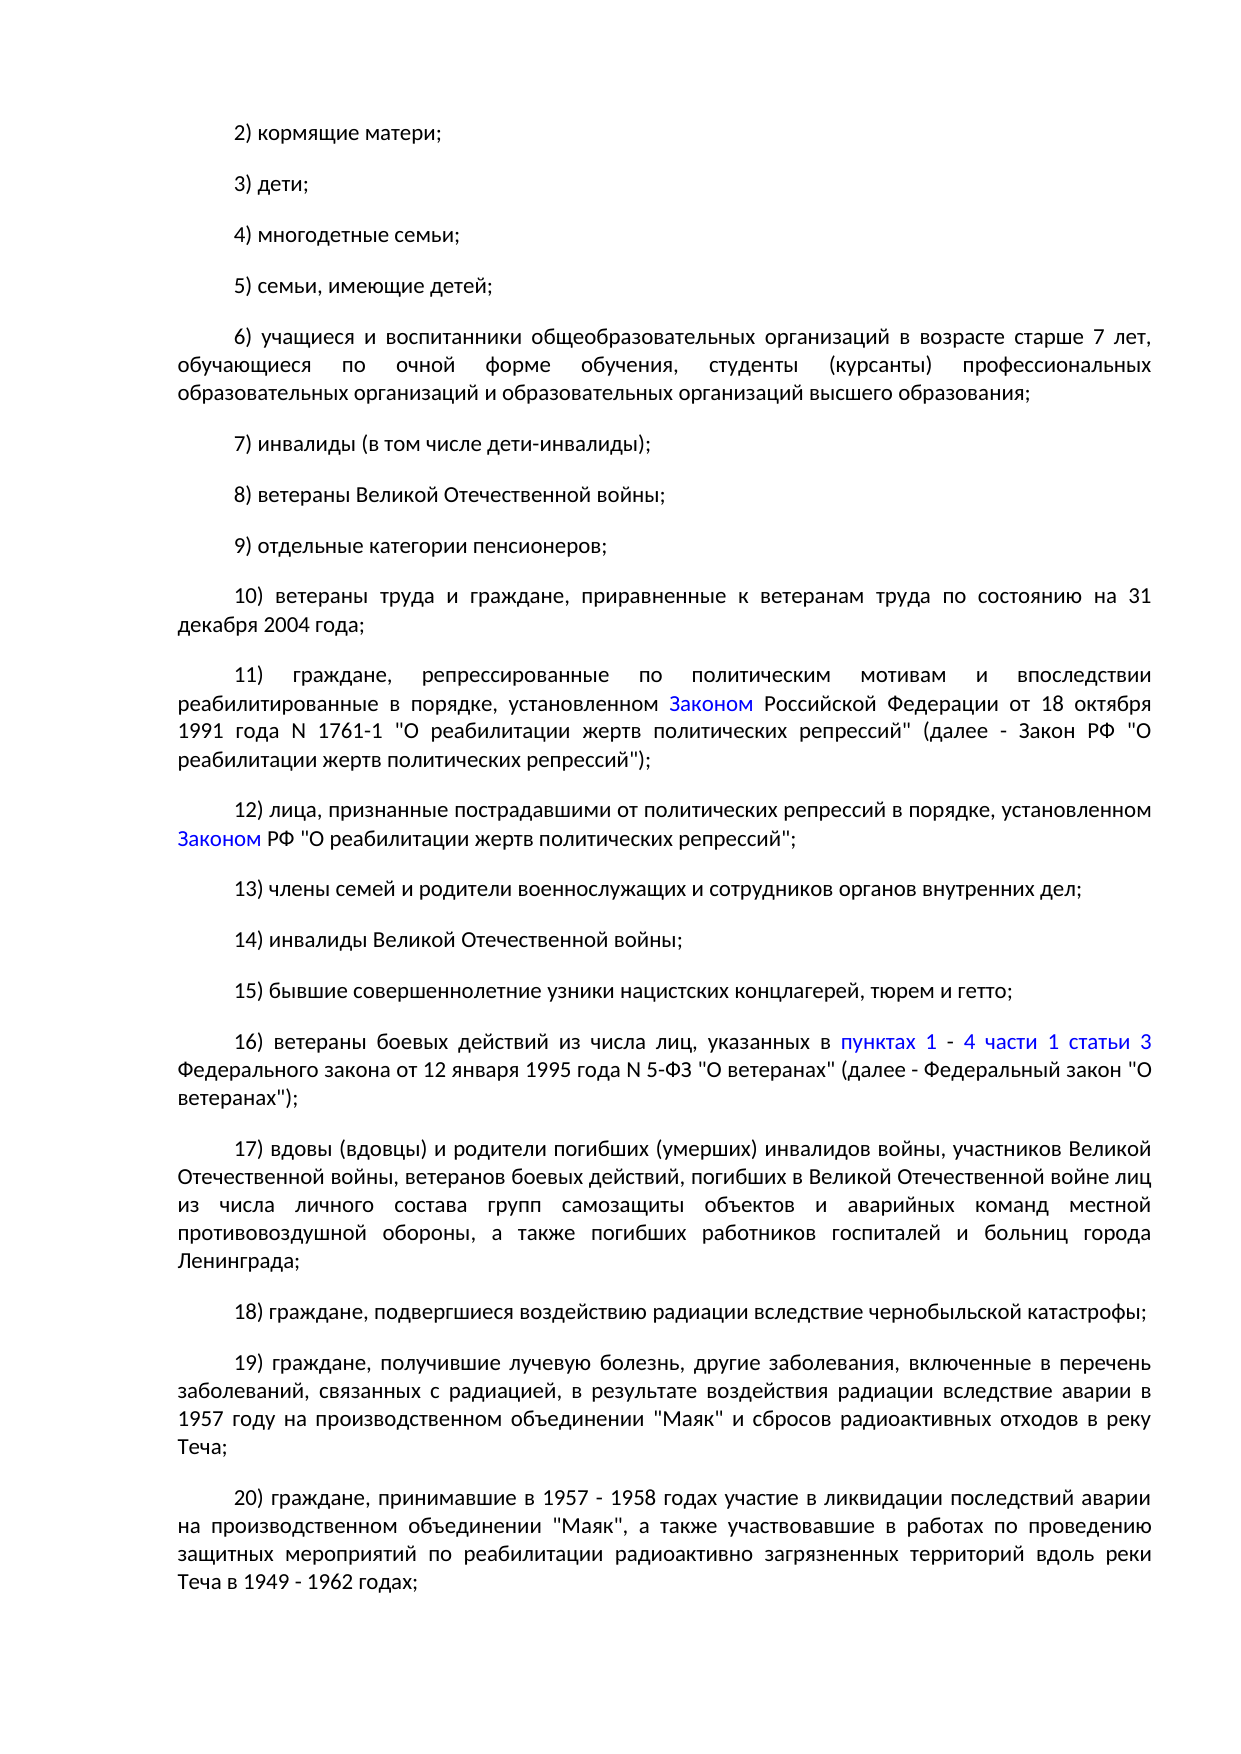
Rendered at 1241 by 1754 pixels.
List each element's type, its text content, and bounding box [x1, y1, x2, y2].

text 11) граждане, репрессированные по политическим мотивам и впоследствии реабилитированные в порядке, установленном Законом Российской Федерации от 18 октября 1991 года N 1761-1 "О реабилитации жертв политических репрессий" (далее - Закон РФ "О реабилитации жертв политических репрессий"); [177, 661, 1152, 773]
text 13) члены семей и родители военнослужащих и сотрудников органов внутренних дел; [177, 874, 1152, 903]
text 7) инвалиды (в том числе дети-инвалиды); [233, 429, 1152, 457]
text 20) граждане, принимавшие в 1957 - 1958 годах участие в ликвидации последствий аварии на производственном объединении "Маяк", а также участвовавшие в работах по проведению защитных мероприятий по реабилитации радиоактивно загрязненных территорий вдоль реки Теча в 1949 - 1962 годах; [177, 1483, 1152, 1595]
text 9) отдельные категории пенсионеров; [233, 531, 1152, 559]
text 8) ветераны Великой Отечественной войны; [233, 480, 1152, 508]
text 14) инвалиды Великой Отечественной войны; [177, 926, 1152, 953]
text 5) семьи, имеющие детей; [233, 271, 1152, 299]
text 17) вдовы (вдовцы) и родители погибших (умерших) инвалидов войны, участников Великой Отечественной войны, ветеранов боевых действий, погибших в Великой Отечественной войне лиц из числа личного состава групп самозащиты объектов и аварийных команд местной противовоздушной обороны, а также погибших работников госпиталей и больниц города Ленинграда; [177, 1134, 1152, 1274]
text 2) кормящие матери; [233, 118, 1152, 146]
text 4) многодетные семьи; [233, 220, 1152, 248]
text 3) дети; [233, 169, 1152, 197]
text 10) ветераны труда и граждане, приравненные к ветеранам труда по состоянию на 31 декабря 2004 года; [177, 582, 1152, 638]
text 15) бывшие совершеннолетние узники нацистских концлагерей, тюрем и гетто; [177, 976, 1152, 1004]
text 6) учащиеся и воспитанники общеобразовательных организаций в возрасте старше 7 лет, обучающиеся по очной форме обучения, студенты (курсанты) профессиональных образовательных организаций и образовательных организаций высшего образования; [177, 322, 1152, 406]
text 18) граждане, подвергшиеся воздействию радиации вследствие чернобыльской катастрофы; [177, 1297, 1152, 1325]
text 12) лица, признанные пострадавшими от политических репрессий в порядке, установленном Законом РФ "О реабилитации жертв политических репрессий"; [177, 796, 1152, 852]
text 16) ветераны боевых действий из числа лиц, указанных в пунктах 1 - 4 части 1 статьи 3 Федерального закона от 12 января 1995 года N 5-ФЗ "О ветеранах" (далее - Федеральный закон "О ветеранах"); [177, 1027, 1152, 1111]
text 19) граждане, получившие лучевую болезнь, другие заболевания, включенные в перечень заболеваний, связанных с радиацией, в результате воздействия радиации вследствие аварии в 1957 году на производственном объединении "Маяк" и сбросов радиоактивных отходов в реку Теча; [177, 1348, 1152, 1460]
